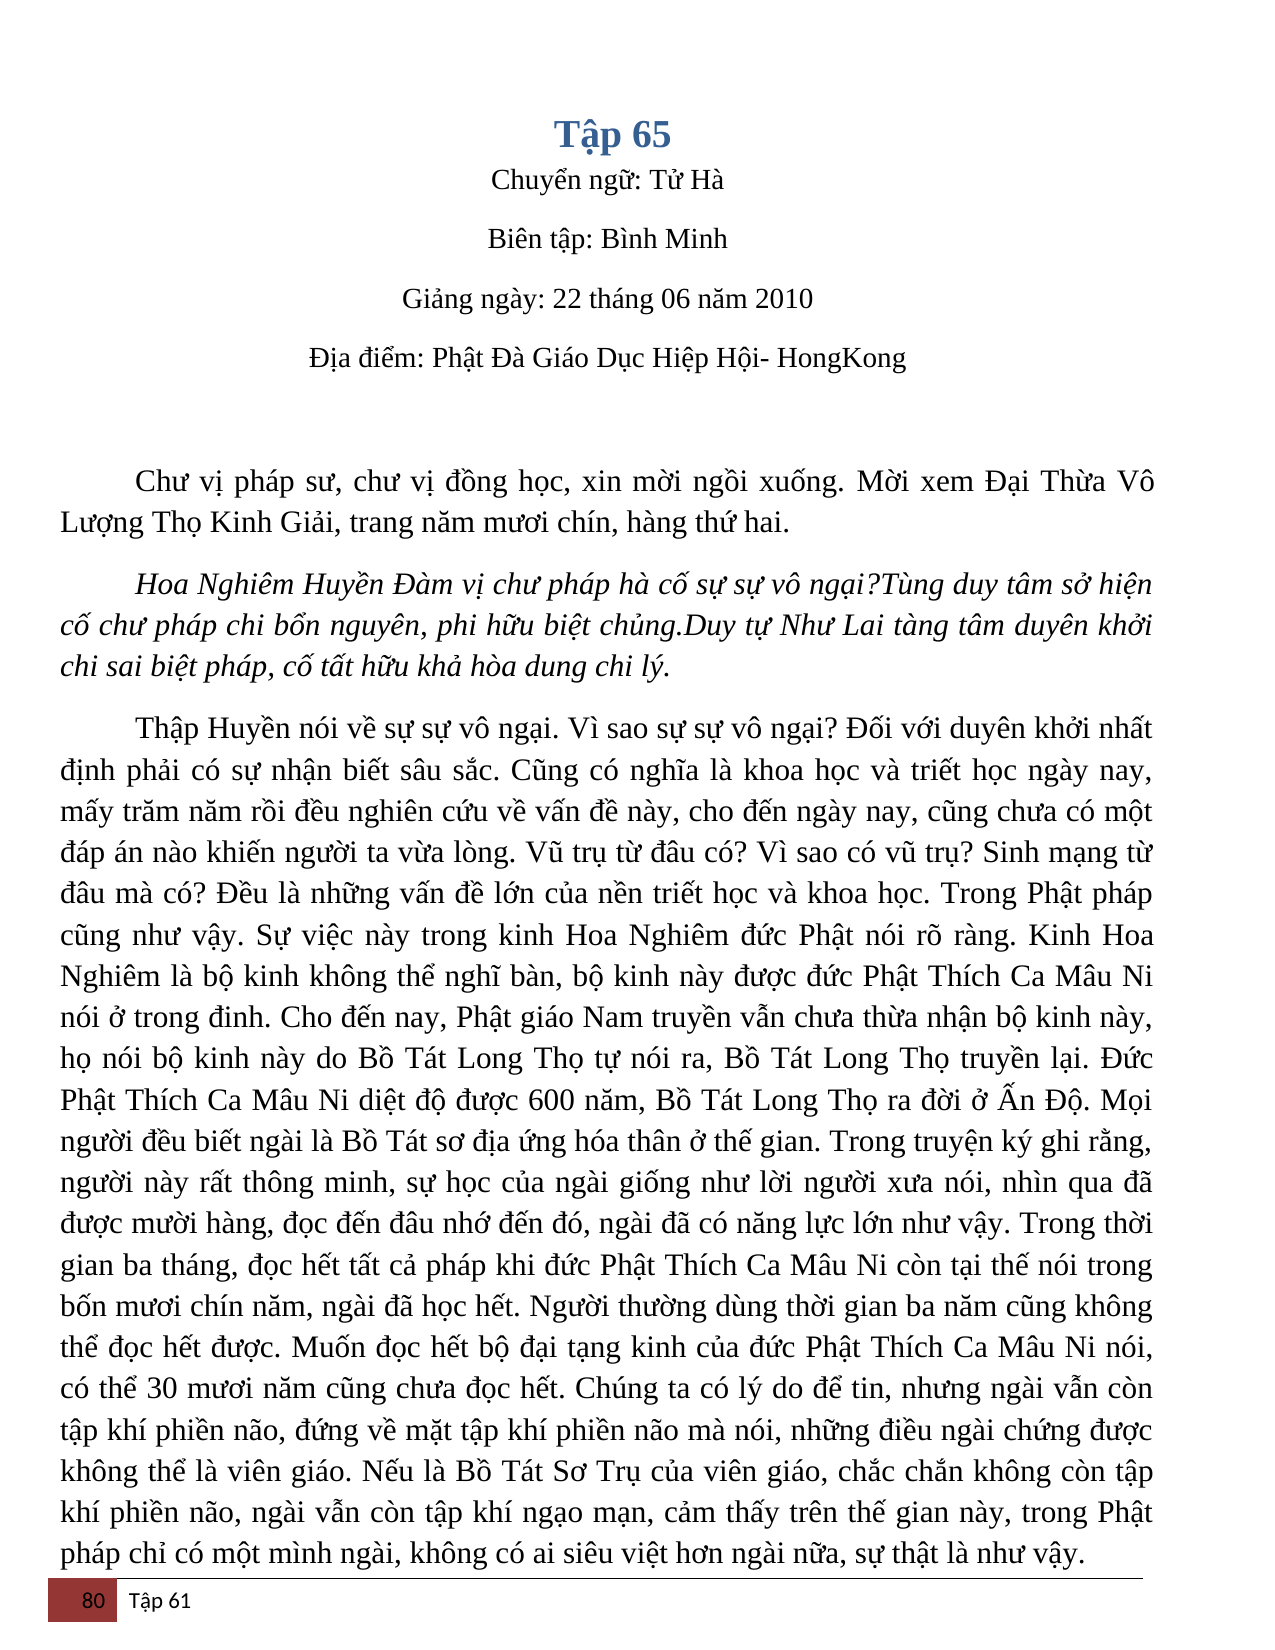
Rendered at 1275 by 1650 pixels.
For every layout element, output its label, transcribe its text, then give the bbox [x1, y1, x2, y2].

text Chư vị pháp sư, chư vị đồng học, xin mời ngồi xuống. Mời xem Đại Thừa Vô Lượng Thọ Kinh Giải, trang năm mươi chín, hàng thứ hai. [60, 462, 1155, 539]
text Địa điểm: Phật Đà Giáo Dục Hiệp Hội- HongKong [60, 340, 1155, 374]
text Thập Huyền nói về sự sự vô ngại. Vì sao sự sự vô ngại? Đối với duyên khởi nhất định phải có sự nhận biết sâu sắc. Cũng có nghĩa là khoa học và triết học ngày nay, mấy trăm năm rồi đều nghiên cứu về vấn đề này, cho đến ngày nay, cũng chưa có một đáp án nào khiến người ta vừa lòng. Vũ trụ từ đâu có? Vì sao có vũ trụ? Sinh mạng từ đâu mà có? Đều là những vấn đề lớn của nền triết học và khoa học. Trong Phật pháp cũng như vậy. Sự việc này trong kinh Hoa Nghiêm đức Phật nói rõ ràng. Kinh Hoa Nghiêm là bộ kinh không thể nghĩ bàn, bộ kinh này được đức Phật Thích Ca Mâu Ni nói ở trong đinh. Cho đến nay, Phật giáo Nam truyền vẫn chưa thừa nhận bộ kinh này, họ nói bộ kinh này do Bồ Tát Long Thọ tự nói ra, Bồ Tát Long Thọ truyền lại. Đức Phật Thích Ca Mâu Ni diệt độ được 600 năm, Bồ Tát Long Thọ ra đời ở Ấn Độ. Mọi người đều biết ngài là Bồ Tát sơ địa ứng hóa thân ở thế gian. Trong truyện ký ghi rằng, người này rất thông minh, sự học của ngài giống như lời người xưa nói, nhìn qua đã được mười hàng, đọc đến đâu nhớ đến đó, ngài đã có năng lực lớn như vậy. Trong thời gian ba tháng, đọc hết tất cả pháp khi đức Phật Thích Ca Mâu Ni còn tại thế nói trong bốn mươi chín năm, ngài đã học hết. Người thường dùng thời gian ba năm cũng không thể đọc hết được. Muốn đọc hết bộ đại tạng kinh của đức Phật Thích Ca Mâu Ni nói, có thể 30 mươi năm cũng chưa đọc hết. Chúng ta có lý do để tin, nhưng ngài vẫn còn tập khí phiền não, đứng về mặt tập khí phiền não mà nói, những điều ngài chứng được không thể là viên giáo. Nếu là Bồ Tát Sơ Trụ của viên giáo, chắc chắn không còn tập khí phiền não, ngài vẫn còn tập khí ngạo mạn, cảm thấy trên thế gian này, trong Phật pháp chỉ có một mình ngài, không có ai siêu việt hơn ngài nữa, sự thật là như vậy. [60, 710, 1155, 1571]
text Chuyển ngữ: Tử Hà [60, 162, 1155, 196]
text Giảng ngày: 22 tháng 06 năm 2010 [60, 281, 1155, 314]
text Hoa Nghiêm Huyền Đàm vị chư pháp hà cố sự sự vô ngại?Tùng duy tâm sở hiện cố chư pháp chi bổn nguyên, phi hữu biệt chủng.Duy tự Như Lai tàng tâm duyên khởi chi sai biệt pháp, cố tất hữu khả hòa dung chi lý. [60, 565, 1155, 684]
subtitle Tập 65 [60, 110, 1155, 156]
text Biên tập: Bình Minh [60, 222, 1155, 255]
